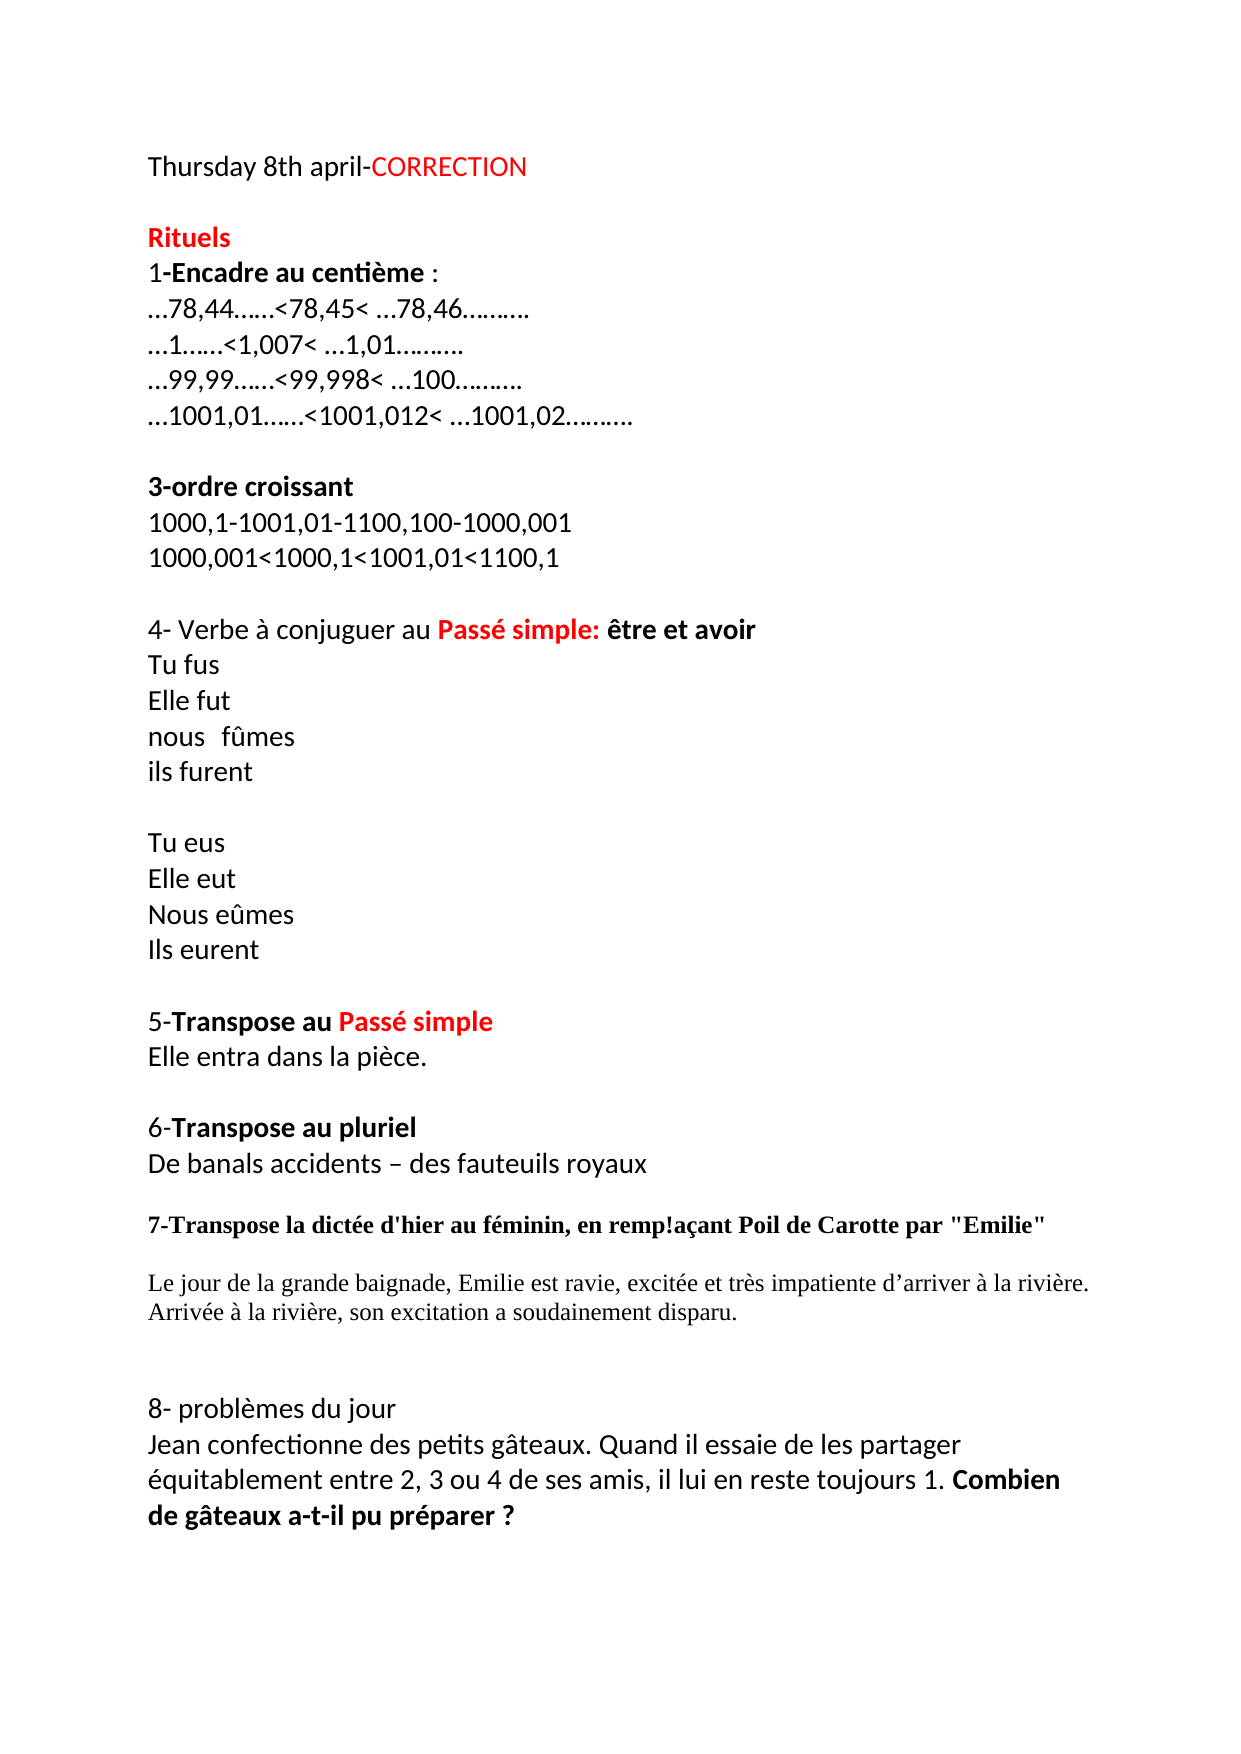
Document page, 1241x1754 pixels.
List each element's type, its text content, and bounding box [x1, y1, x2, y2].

text …1……<1,007< …1,01………. [148, 326, 1093, 361]
text Thursday 8th april-CORRECTION [148, 148, 1093, 183]
text Ils eurent [148, 931, 1093, 967]
text ils furent [148, 753, 1093, 789]
text Elle entra dans la pièce. [148, 1038, 1093, 1074]
text Jean confectionne des petits gâteaux. Quand il essaie de les partager équitablement entre 2, 3 ou 4 de ses amis, il lui en reste toujours 1. Combien de gâteaux a-t-il pu préparer ? [148, 1426, 1093, 1533]
text 7-Transpose la dictée d'hier au féminin, en remp!açant Poil de Carotte par "Emilie" [148, 1210, 1093, 1239]
text 5-Transpose au Passé simple [148, 1003, 1093, 1038]
text Elle eut [148, 860, 1093, 896]
text Tu eus [148, 824, 1093, 860]
text nous fûmes [148, 718, 1093, 753]
text …99,99……<99,998< …100………. [148, 361, 1093, 397]
text Elle fut [148, 682, 1093, 718]
text 8- problèmes du jour [148, 1390, 1093, 1426]
text 3-ordre croissant [148, 468, 1093, 504]
text 1000,1-1001,01-1100,100-1000,001 [148, 504, 1093, 539]
text 6-Transpose au pluriel [148, 1109, 1093, 1145]
text Le jour de la grande baignade, Emilie est ravie, excitée et très impatiente d’arriver à la rivière. Arrivée à la rivière, son excitation a soudainement disparu. [148, 1268, 1093, 1325]
text …1001,01……<1001,012< …1001,02………. [148, 397, 1093, 433]
text 1-Encadre au centième : [148, 254, 1093, 290]
text 1000,001<1000,1<1001,01<1100,1 [148, 539, 1093, 575]
text Tu fus [148, 646, 1093, 682]
text De banals accidents – des fauteuils royaux [148, 1145, 1093, 1181]
text 4- Verbe à conjuguer au Passé simple: être et avoir [148, 611, 1093, 646]
text Nous eûmes [148, 896, 1093, 931]
text Rituels [148, 219, 1093, 254]
text …78,44……<78,45< …78,46………. [148, 290, 1093, 326]
